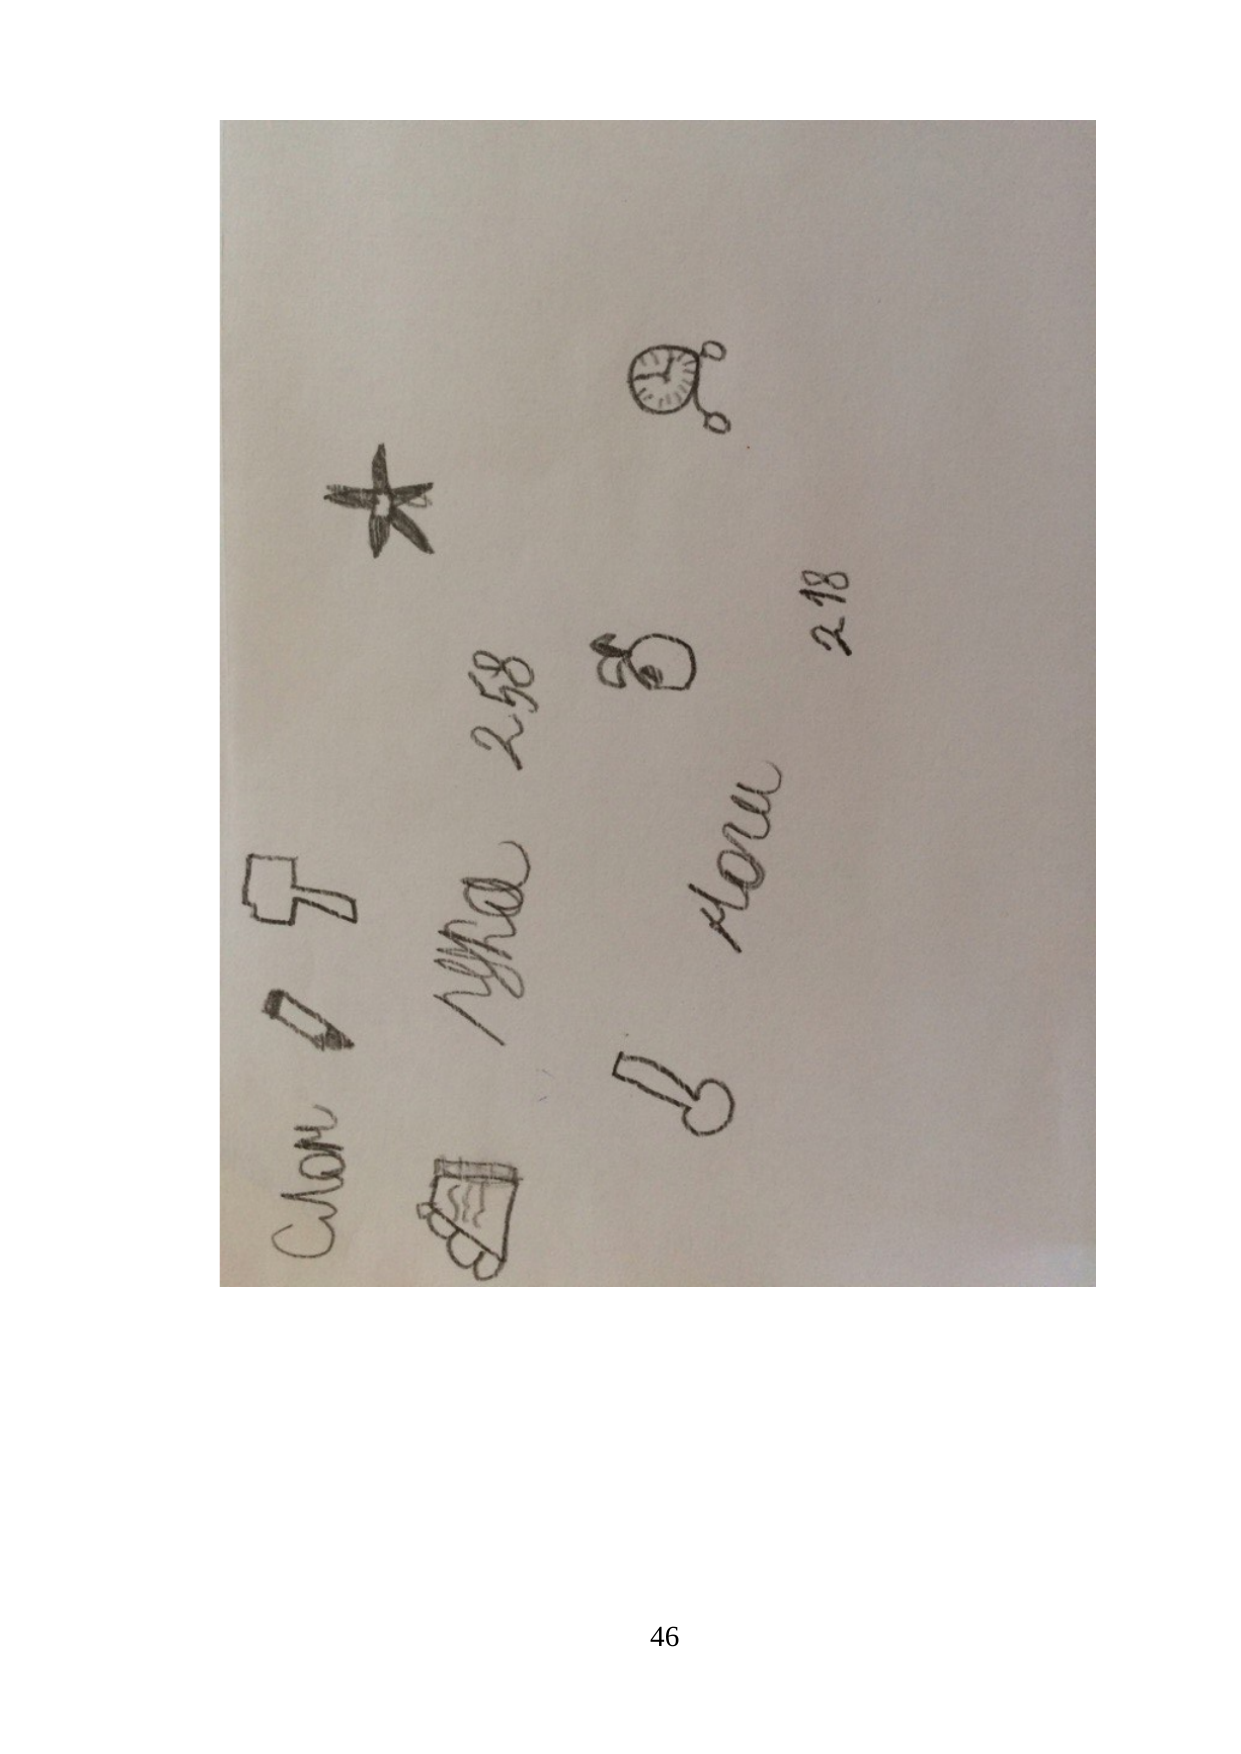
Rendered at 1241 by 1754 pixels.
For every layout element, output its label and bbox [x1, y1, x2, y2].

picture [220, 121, 1096, 1286]
